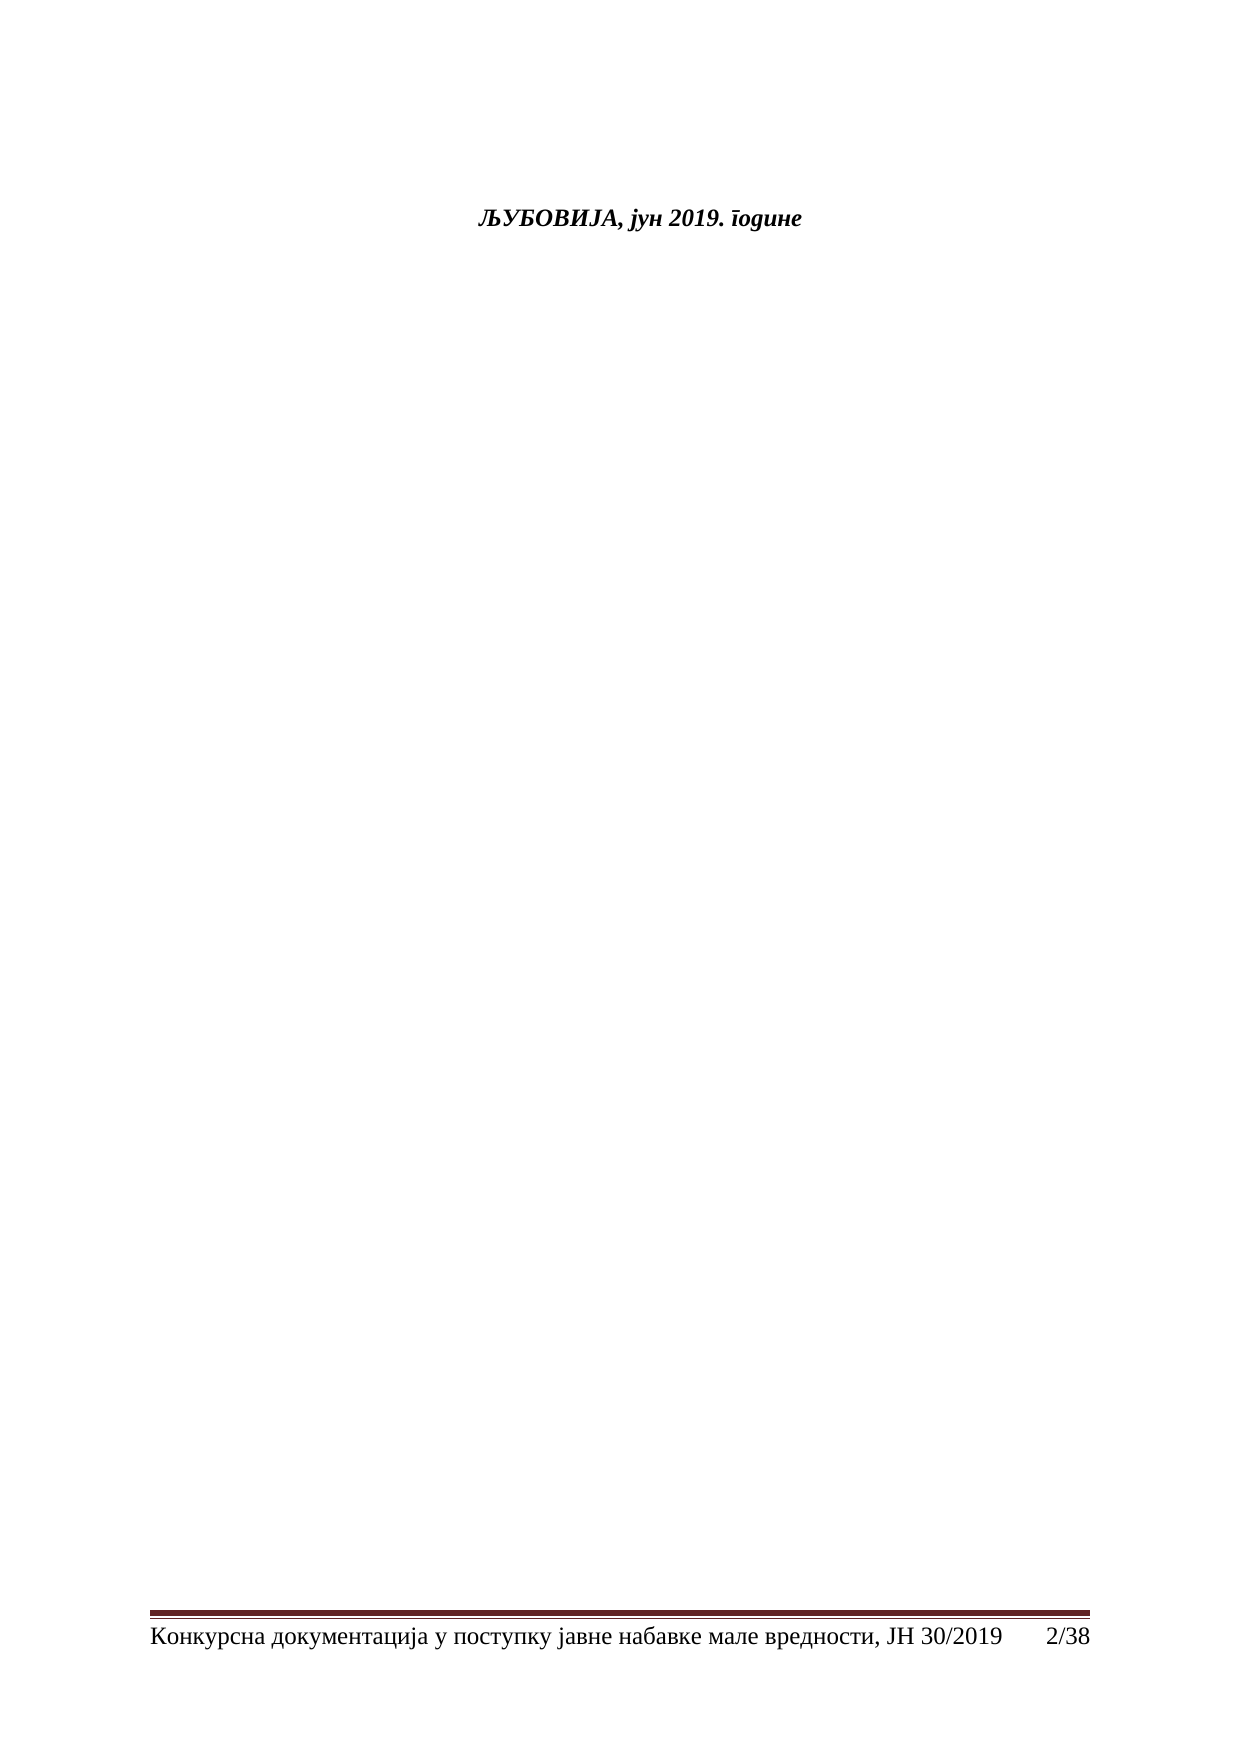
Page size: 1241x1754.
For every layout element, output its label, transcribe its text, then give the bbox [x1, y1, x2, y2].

text ЉУБОВИЈА, јун 2019. године [150, 203, 1131, 231]
